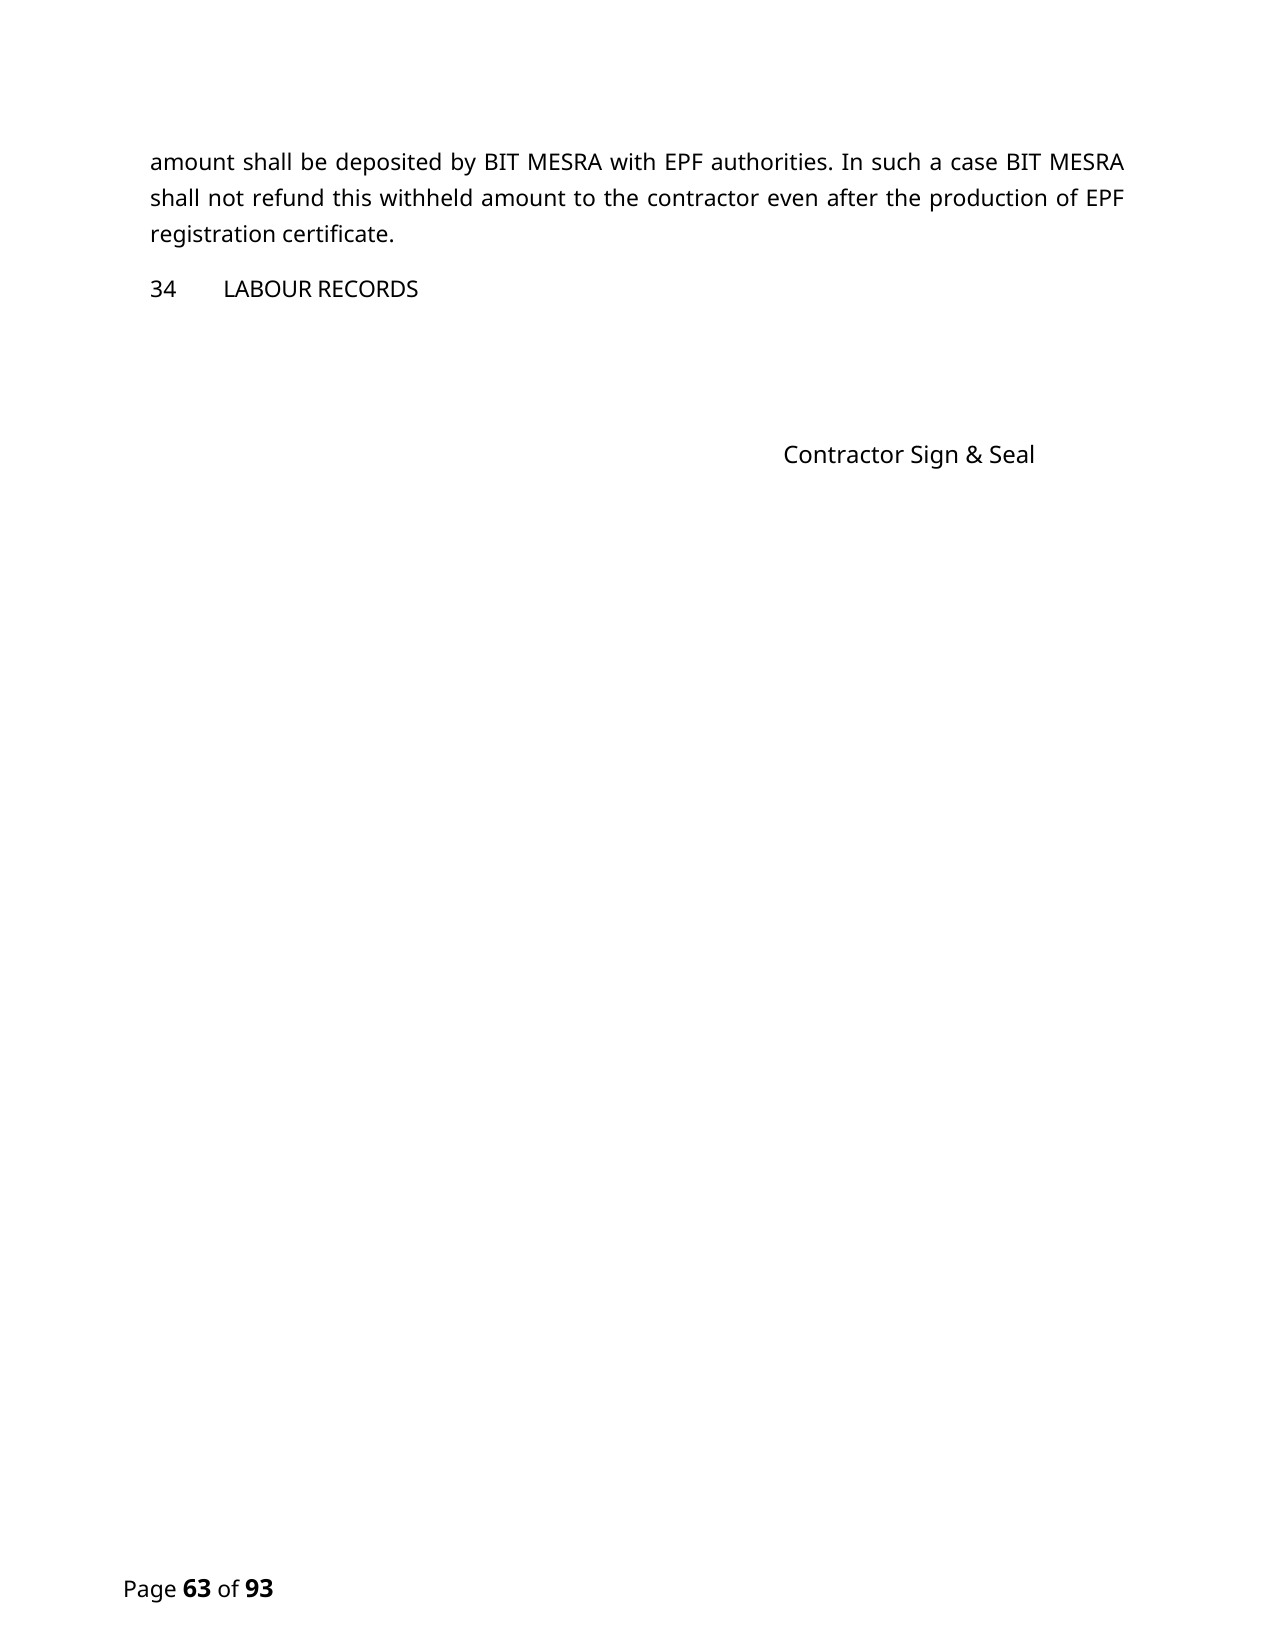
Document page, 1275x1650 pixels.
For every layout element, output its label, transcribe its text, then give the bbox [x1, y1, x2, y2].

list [150, 146, 1126, 249]
list LABOUR RECORDS [150, 273, 1150, 304]
subtitle Contractor Sign & Seal [123, 438, 1035, 471]
